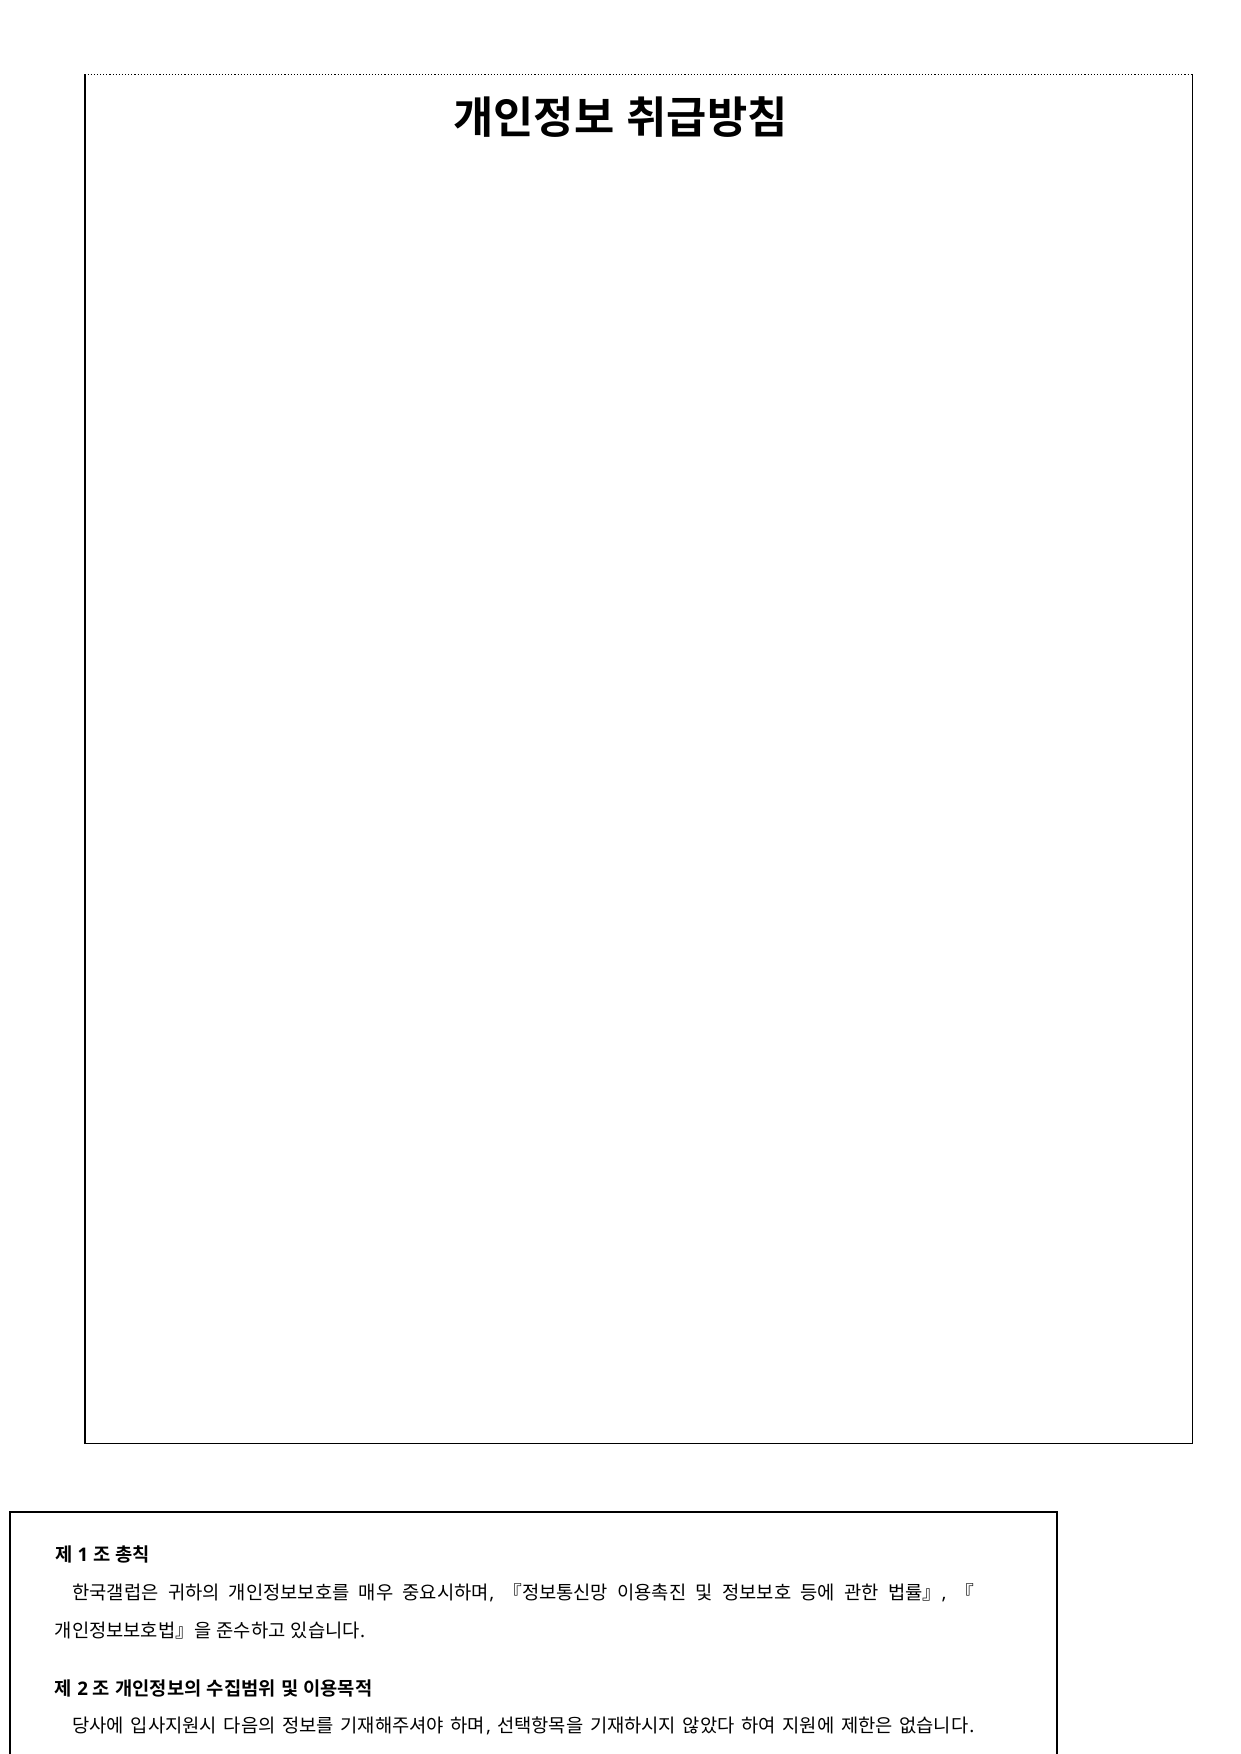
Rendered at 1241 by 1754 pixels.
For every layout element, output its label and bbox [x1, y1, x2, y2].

table_cell [86, 74, 1192, 1442]
